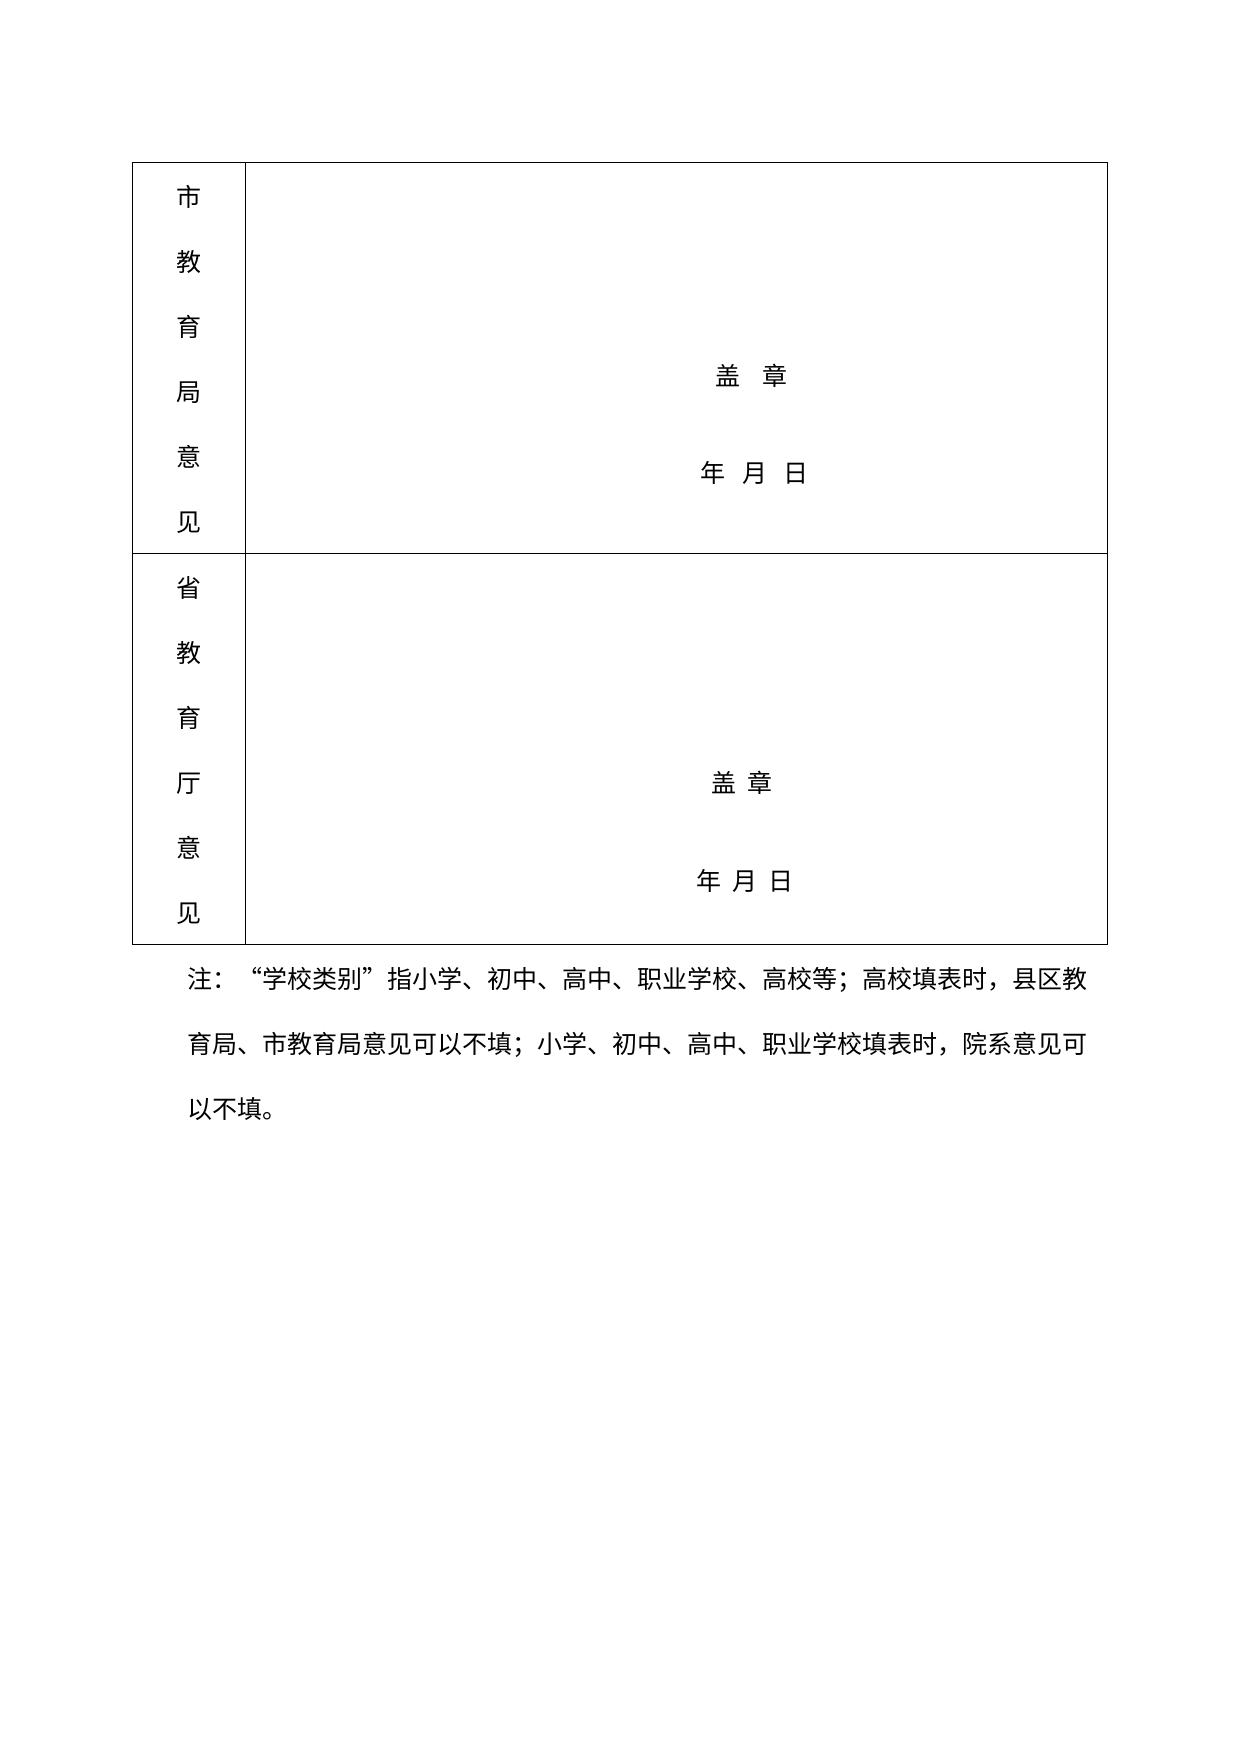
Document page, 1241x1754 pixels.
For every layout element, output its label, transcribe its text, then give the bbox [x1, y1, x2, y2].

table_cell 盖 章 年 月 日 [246, 554, 1107, 944]
text 注：“学校类别”指小学、初中、高中、职业学校、高校等；高校填表时，县区教育局、市教育局意见可以不填；小学、初中、高中、职业学校填表时，院系意见可以不填。 [187, 945, 1087, 1140]
table_cell 省 教 育 厅 意 见 [133, 554, 245, 944]
table_cell 市 教 育 局 意 见 [133, 163, 245, 553]
table_cell 盖 章 年 月 日 [246, 163, 1107, 553]
